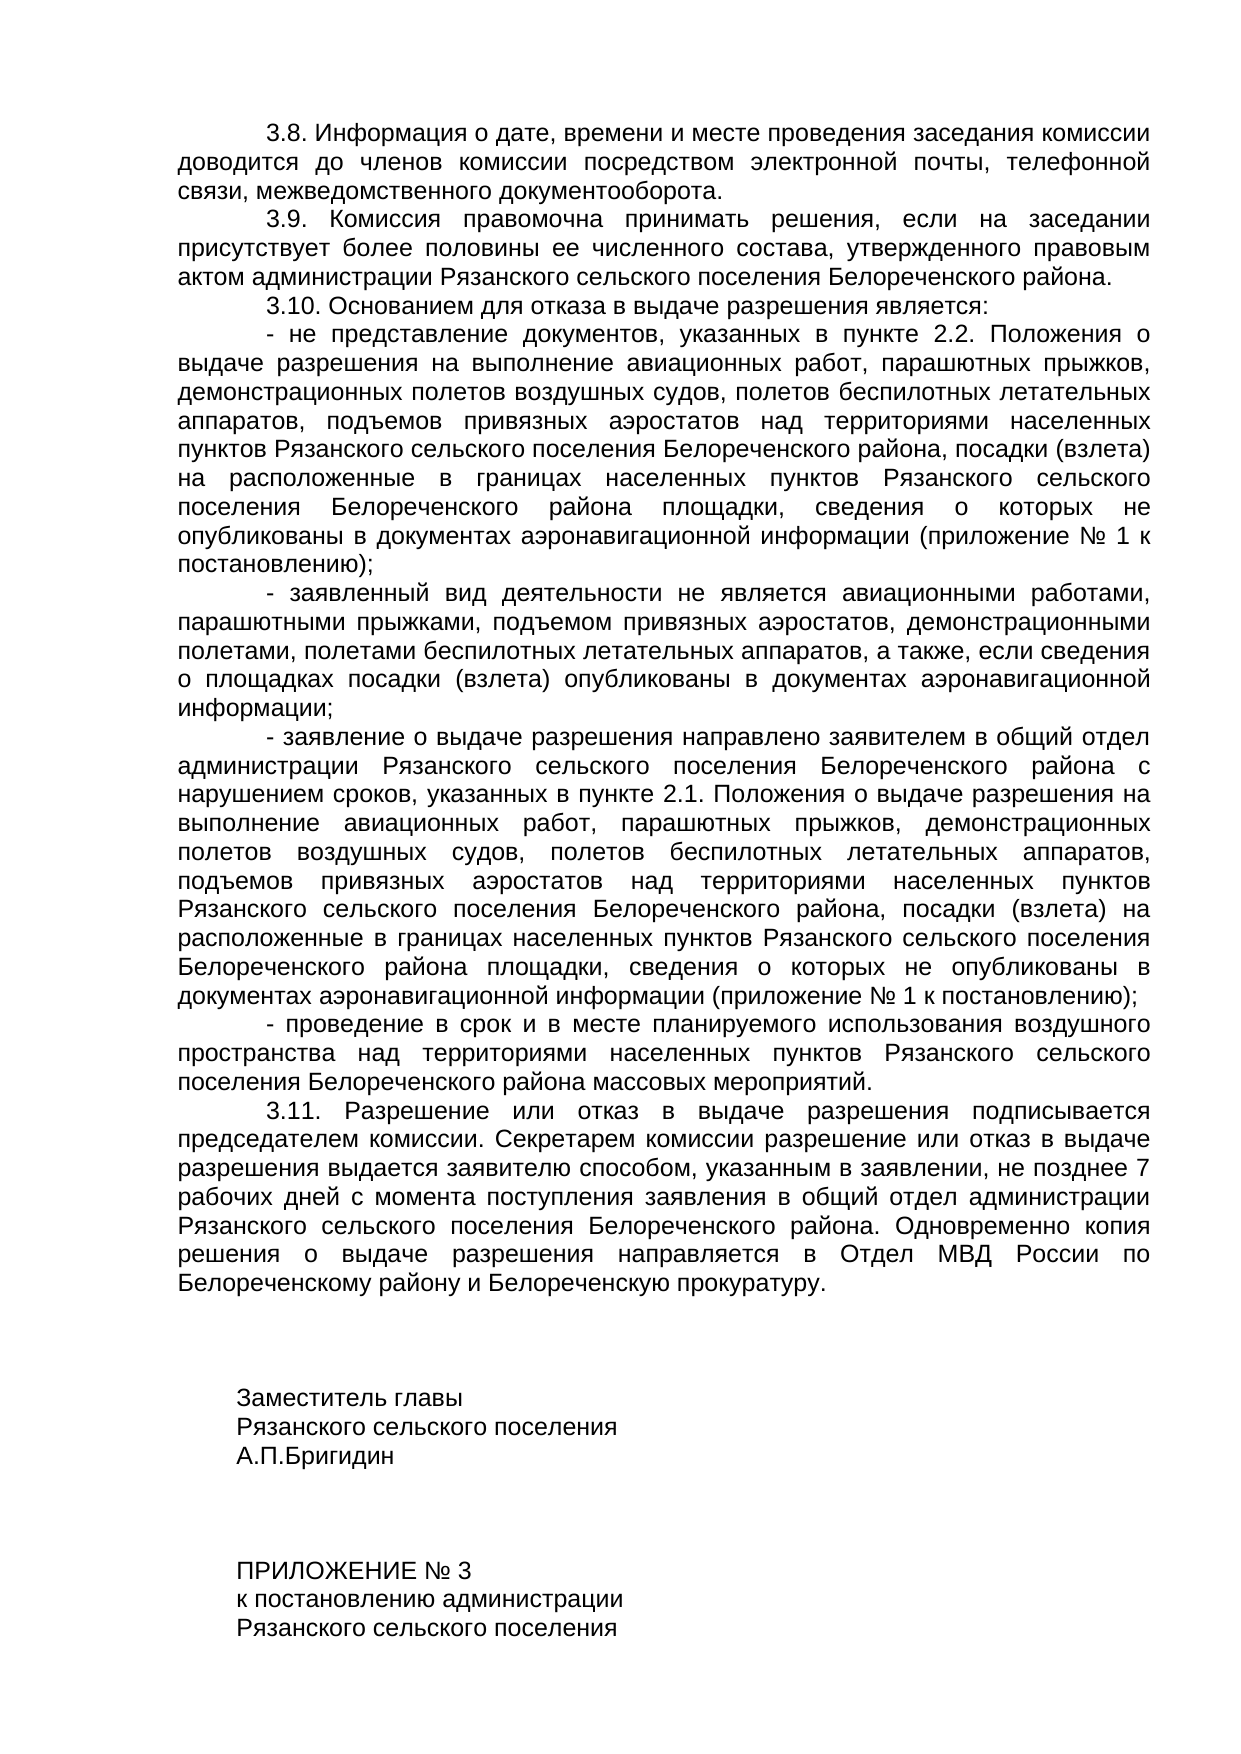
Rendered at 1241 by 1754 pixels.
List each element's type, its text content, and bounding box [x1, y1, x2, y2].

text 3.11. Разрешение или отказ в выдаче разрешения подписывается председателем комиссии. Секретарем комиссии разрешение или отказ в выдаче разрешения выдается заявителю способом, указанным в заявлении, не позднее 7 рабочих дней с момента поступления заявления в общий отдел администрации Рязанского сельского поселения Белореченского района. Одновременно копия решения о выдаче разрешения направляется в Отдел МВД России по Белореченскому району и Белореченскую прокуратуру. [177, 1096, 1152, 1297]
text Рязанского сельского поселения [177, 1613, 1152, 1642]
text - проведение в срок и в месте планируемого использования воздушного пространства над территориями населенных пунктов Рязанского сельского поселения Белореченского района массовых мероприятий. [177, 1009, 1152, 1096]
text к постановлению администрации [177, 1584, 1152, 1613]
text А.П.Бригидин [177, 1441, 1152, 1469]
text - заявленный вид деятельности не является авиационными работами, парашютными прыжками, подъемом привязных аэростатов, демонстрационными полетами, полетами беспилотных летательных аппаратов, а также, если сведения о площадках посадки (взлета) опубликованы в документах аэронавигационной информации; [177, 578, 1152, 722]
text Заместитель главы [177, 1383, 1152, 1412]
text 3.9. Комиссия правомочна принимать решения, если на заседании присутствует более половины ее численного состава, утвержденного правовым актом администрации Рязанского сельского поселения Белореченского района. [177, 204, 1152, 291]
text Рязанского сельского поселения [177, 1412, 1152, 1441]
text 3.8. Информация о дате, времени и месте проведения заседания комиссии доводится до членов комиссии посредством электронной почты, телефонной связи, межведомственного документооборота. [177, 118, 1152, 204]
text - заявление о выдаче разрешения направлено заявителем в общий отдел администрации Рязанского сельского поселения Белореченского района с нарушением сроков, указанных в пункте 2.1. Положения о выдаче разрешения на выполнение авиационных работ, парашютных прыжков, демонстрационных полетов воздушных судов, полетов беспилотных летательных аппаратов, подъемов привязных аэростатов над территориями населенных пунктов Рязанского сельского поселения Белореченского района, посадки (взлета) на расположенные в границах населенных пунктов Рязанского сельского поселения Белореченского района площадки, сведения о которых не опубликованы в документах аэронавигационной информации (приложение № 1 к постановлению); [177, 722, 1152, 1009]
text ПРИЛОЖЕНИЕ № 3 [177, 1556, 1152, 1584]
text 3.10. Основанием для отказа в выдаче разрешения является: [177, 291, 1152, 319]
text - не представление документов, указанных в пункте 2.2. Положения о выдаче разрешения на выполнение авиационных работ, парашютных прыжков, демонстрационных полетов воздушных судов, полетов беспилотных летательных аппаратов, подъемов привязных аэростатов над территориями населенных пунктов Рязанского сельского поселения Белореченского района, посадки (взлета) на расположенные в границах населенных пунктов Рязанского сельского поселения Белореченского района площадки, сведения о которых не опубликованы в документах аэронавигационной информации (приложение № 1 к постановлению); [177, 319, 1152, 578]
